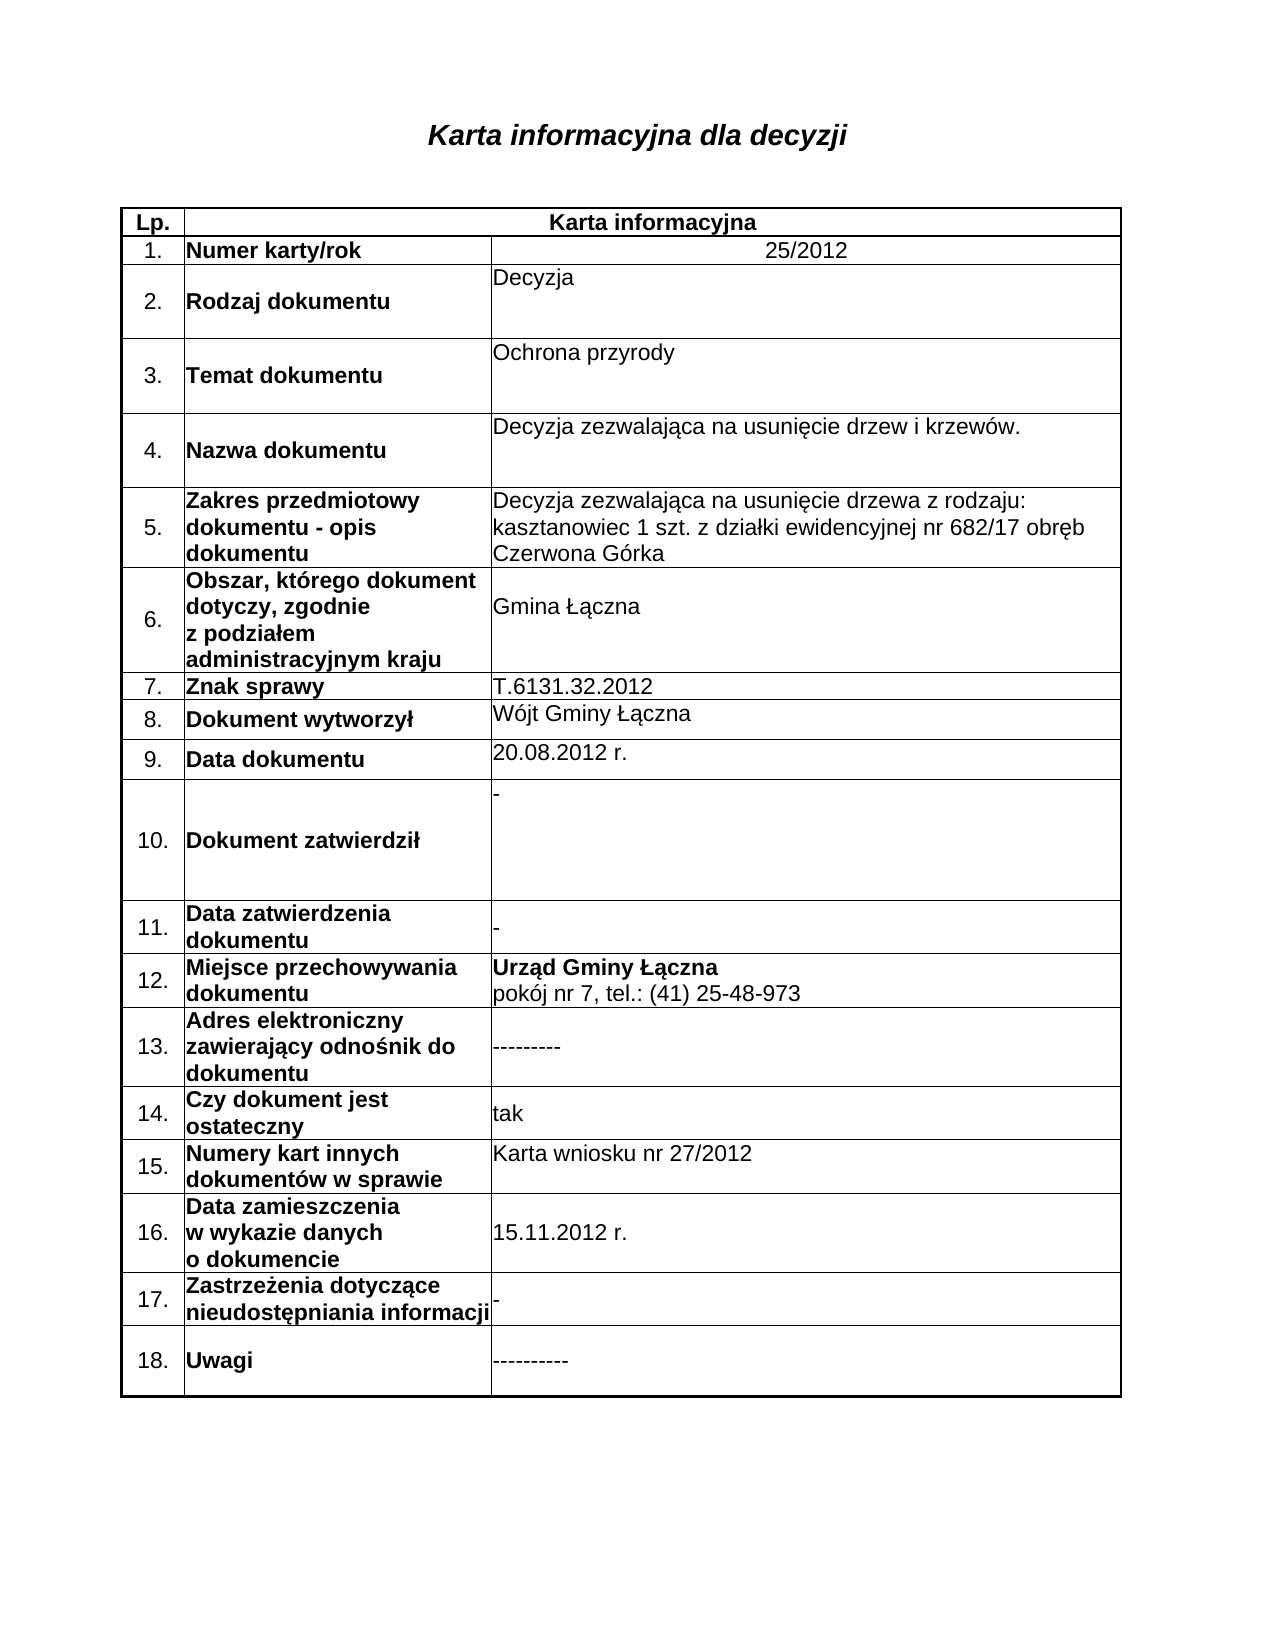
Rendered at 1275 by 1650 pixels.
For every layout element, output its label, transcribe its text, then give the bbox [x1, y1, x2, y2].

table_cell 10. [123, 780, 184, 900]
table_cell 2. [123, 265, 184, 338]
table_cell - [492, 901, 1120, 953]
table_cell Uwagi [185, 1326, 491, 1395]
table_cell Urząd Gminy Łączna pokój nr 7, tel.: (41) 25-48-973 [492, 954, 1120, 1006]
table_cell 1. [123, 237, 184, 264]
table_cell Data dokumentu [185, 740, 491, 779]
table_cell 25/2012 [492, 237, 1120, 264]
table_cell 18. [123, 1326, 184, 1395]
table_cell Decyzja [492, 265, 1120, 338]
table_cell 8. [123, 700, 184, 738]
table_cell 20.08.2012 r. [492, 740, 1120, 779]
table_cell Nazwa dokumentu [185, 414, 491, 487]
table_cell 16. [123, 1194, 184, 1272]
table_cell Zakres przedmiotowy dokumentu - opis dokumentu [185, 488, 491, 566]
table_cell 5. [123, 488, 184, 566]
table_cell tak [492, 1087, 1120, 1139]
table_cell 3. [123, 339, 184, 412]
table_cell Wójt Gminy Łączna [492, 700, 1120, 738]
table_cell Temat dokumentu [185, 339, 491, 412]
table_cell Czy dokument jest ostateczny [185, 1087, 491, 1139]
table_cell Decyzja zezwalająca na usunięcie drzew i krzewów. [492, 414, 1120, 487]
table_cell 7. [123, 673, 184, 699]
table_cell T.6131.32.2012 [492, 673, 1120, 699]
table_cell --------- [492, 1008, 1120, 1086]
table_cell Dokument wytworzył [185, 700, 491, 738]
table_cell Karta wniosku nr 27/2012 [492, 1140, 1120, 1192]
table_header Lp. [123, 209, 184, 235]
table_cell Data zatwierdzenia dokumentu [185, 901, 491, 953]
table_cell 15. [123, 1140, 184, 1192]
table_cell 9. [123, 740, 184, 779]
table_cell - [492, 780, 1120, 900]
table_cell - [492, 1273, 1120, 1325]
table_cell Rodzaj dokumentu [185, 265, 491, 338]
table_cell ---------- [492, 1326, 1120, 1395]
table_cell Ochrona przyrody [492, 339, 1120, 412]
table_cell Data zamieszczenia w wykazie danych o dokumencie [185, 1194, 491, 1272]
table_cell Numery kart innych dokumentów w sprawie [185, 1140, 491, 1192]
table_header Karta informacyjna [185, 209, 1120, 235]
table_cell Adres elektroniczny zawierający odnośnik do dokumentu [185, 1008, 491, 1086]
table_cell Obszar, którego dokument dotyczy, zgodnie z podziałem administracyjnym kraju [185, 568, 491, 672]
table_cell Miejsce przechowywania dokumentu [185, 954, 491, 1006]
table_cell 13. [123, 1008, 184, 1086]
text Karta informacyjna dla decyzji [118, 118, 1157, 152]
table_cell 15.11.2012 r. [492, 1194, 1120, 1272]
table_cell 11. [123, 901, 184, 953]
table_cell 4. [123, 414, 184, 487]
table_cell 12. [123, 954, 184, 1006]
table_cell Zastrzeżenia dotyczące nieudostępniania informacji [185, 1273, 491, 1325]
table_cell Znak sprawy [185, 673, 491, 699]
table_cell Dokument zatwierdził [185, 780, 491, 900]
table_cell 6. [123, 568, 184, 672]
table_cell Decyzja zezwalająca na usunięcie drzewa z rodzaju: kasztanowiec 1 szt. z działki ewidencyjnej nr 682/17 obręb Czerwona Górka [492, 488, 1120, 566]
table_cell 17. [123, 1273, 184, 1325]
table_cell Numer karty/rok [185, 237, 491, 264]
table_cell Gmina Łączna [492, 568, 1120, 672]
table_cell 14. [123, 1087, 184, 1139]
